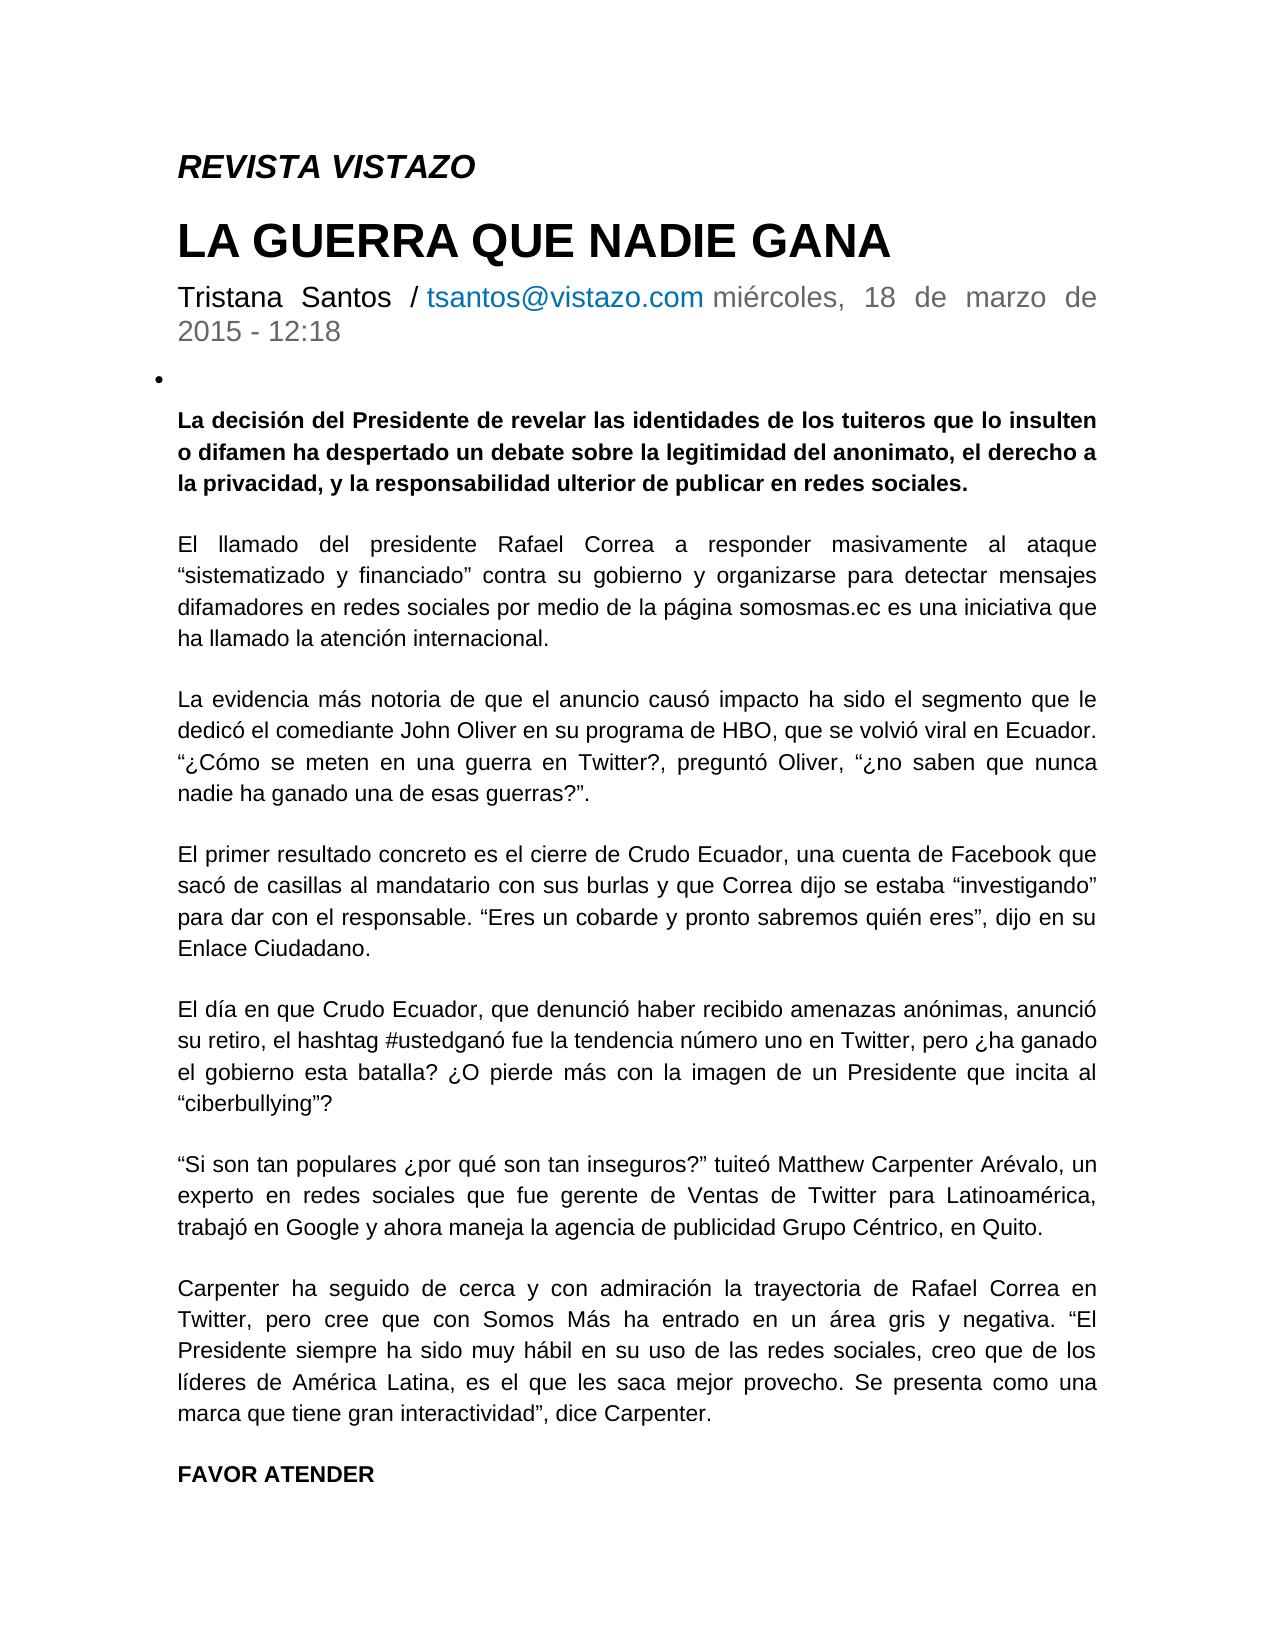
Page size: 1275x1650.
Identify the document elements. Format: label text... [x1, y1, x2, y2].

text El primer resultado concreto es el cierre de Crudo Ecuador, una cuenta de Facebook que sacó de casillas al mandatario con sus burlas y que Correa dijo se estaba “investigando” para dar con el responsable. “Eres un cobarde y pronto sabremos quién eres”, dijo en su Enlace Ciudadano. [177, 836, 1098, 961]
text El llamado del presidente Rafael Correa a responder masivamente al ataque “sistematizado y financiado” contra su gobierno y organizarse para detectar mensajes difamadores en redes sociales por medio de la página somosmas.ec es una iniciativa que ha llamado la atención internacional. [177, 526, 1098, 651]
text Tristana Santos / tsantos@vistazo.com miércoles, 18 de marzo de 2015 - 12:18 [177, 280, 1098, 347]
text La decisión del Presidente de revelar las identidades de los tuiteros que lo insulten o difamen ha despertado un debate sobre la legitimidad del anonimato, el derecho a la privacidad, y la responsabilidad ulterior de publicar en redes sociales. [177, 403, 1098, 496]
text LA GUERRA QUE NADIE GANA [177, 213, 1098, 268]
text “Si son tan populares ¿por qué son tan inseguros?” tuiteó Matthew Carpenter Arévalo, un experto en redes sociales que fue gerente de Ventas de Twitter para Latinoamérica, trabajó en Google y ahora maneja la agencia de publicidad Grupo Céntrico, en Quito. [177, 1146, 1098, 1240]
text REVISTA VISTAZO [177, 148, 1098, 186]
text Carpenter ha seguido de cerca y con admiración la trayectoria de Rafael Correa en Twitter, pero cree que con Somos Más ha entrado en un área gris y negativa. “El Presidente siempre ha sido muy hábil en su uso de las redes sociales, creo que de los líderes de América Latina, es el que les saca mejor provecho. Se presenta como una marca que tiene gran interactividad”, dice Carpenter. [177, 1270, 1098, 1426]
text El día en que Crudo Ecuador, que denunció haber recibido amenazas anónimas, anunció su retiro, el hashtag #ustedganó fue la tendencia número uno en Twitter, pero ¿ha ganado el gobierno esta batalla? ¿O pierde más con la imagen de un Presidente que incita al “ciberbullying”? [177, 991, 1098, 1116]
text La evidencia más notoria de que el anuncio causó impacto ha sido el segmento que le dedicó el comediante John Oliver en su programa de HBO, que se volvió viral en Ecuador. “¿Cómo se meten en una guerra en Twitter?, preguntó Oliver, “¿no saben que nunca nadie ha ganado una de esas guerras?”. [177, 681, 1098, 806]
text FAVOR ATENDER [177, 1456, 1098, 1488]
